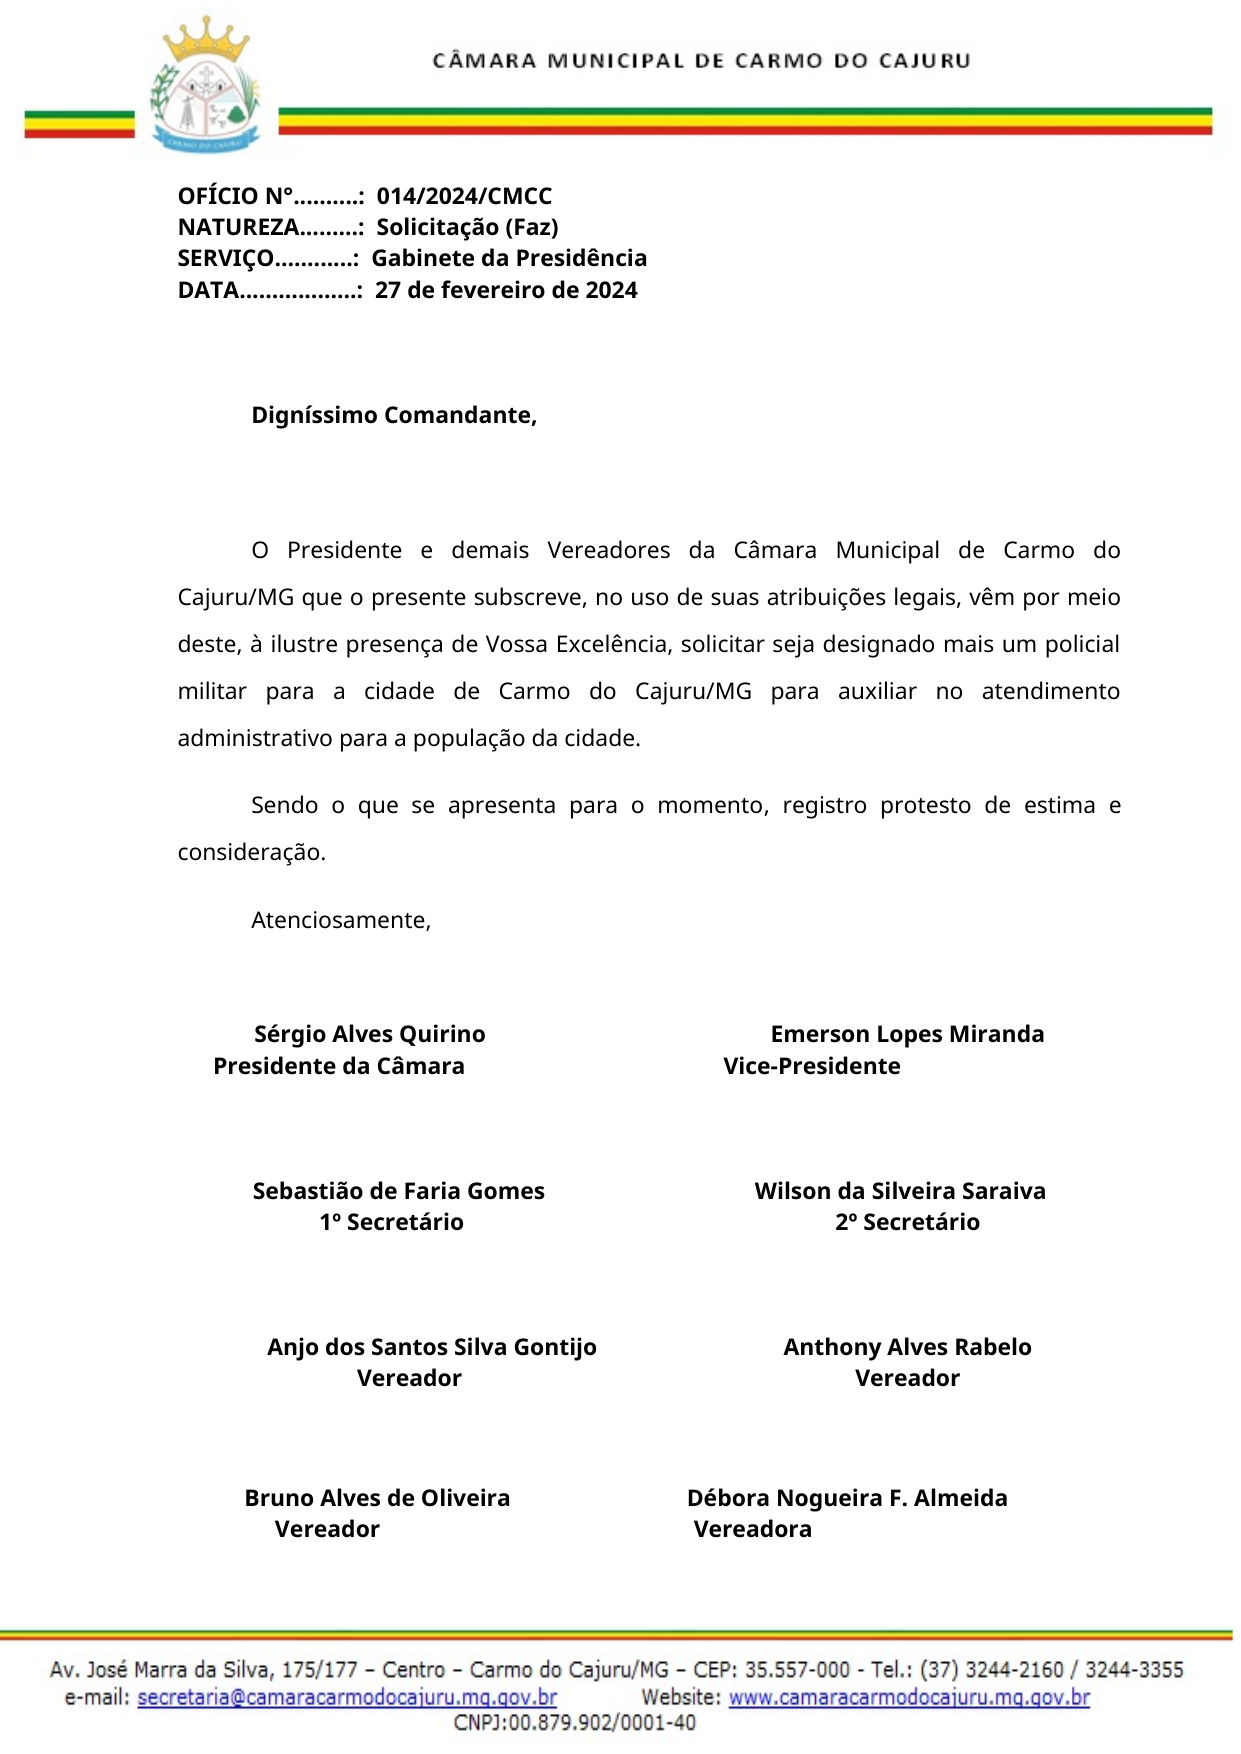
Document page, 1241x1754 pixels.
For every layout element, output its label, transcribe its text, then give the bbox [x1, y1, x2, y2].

text OFÍCIO N°..........: 014/2024/CMCC [177, 180, 1122, 211]
text O Presidente e demais Vereadores da Câmara Municipal de Carmo do Cajuru/MG que o presente subscreve, no uso de suas atribuições legais, vêm por meio deste, à ilustre presença de Vossa Excelência, solicitar seja designado mais um policial militar para a cidade de Carmo do Cajuru/MG para auxiliar no atendimento administrativo para a população da cidade. [177, 534, 1122, 753]
text Vereador Vereadora [177, 1513, 1122, 1545]
picture [0, 1621, 1233, 1754]
text Presidente da Câmara Vice-Presidente [177, 1049, 1122, 1081]
text Anjo dos Santos Silva Gontijo Anthony Alves Rabelo [177, 1331, 1122, 1362]
text SERVIÇO............: Gabinete da Presidência [177, 242, 1122, 273]
text Sérgio Alves Quirino Emerson Lopes Miranda [177, 1018, 1122, 1049]
text Vereador Vereador [177, 1362, 1122, 1393]
text Sendo o que se apresenta para o momento, registro protesto de estima e consideração. [177, 789, 1122, 867]
text 1º Secretário 2º Secretário [177, 1206, 1122, 1237]
picture [17, 4, 1232, 180]
text Sebastião de Faria Gomes Wilson da Silveira Saraiva [177, 1174, 1122, 1206]
text Bruno Alves de Oliveira Débora Nogueira F. Almeida [177, 1482, 1122, 1513]
text Digníssimo Comandante, [177, 398, 1122, 430]
text Atenciosamente, [177, 904, 1122, 935]
text NATUREZA.........: Solicitação (Faz) [177, 211, 1122, 242]
text DATA..................: 27 de fevereiro de 2024 [177, 273, 1122, 305]
